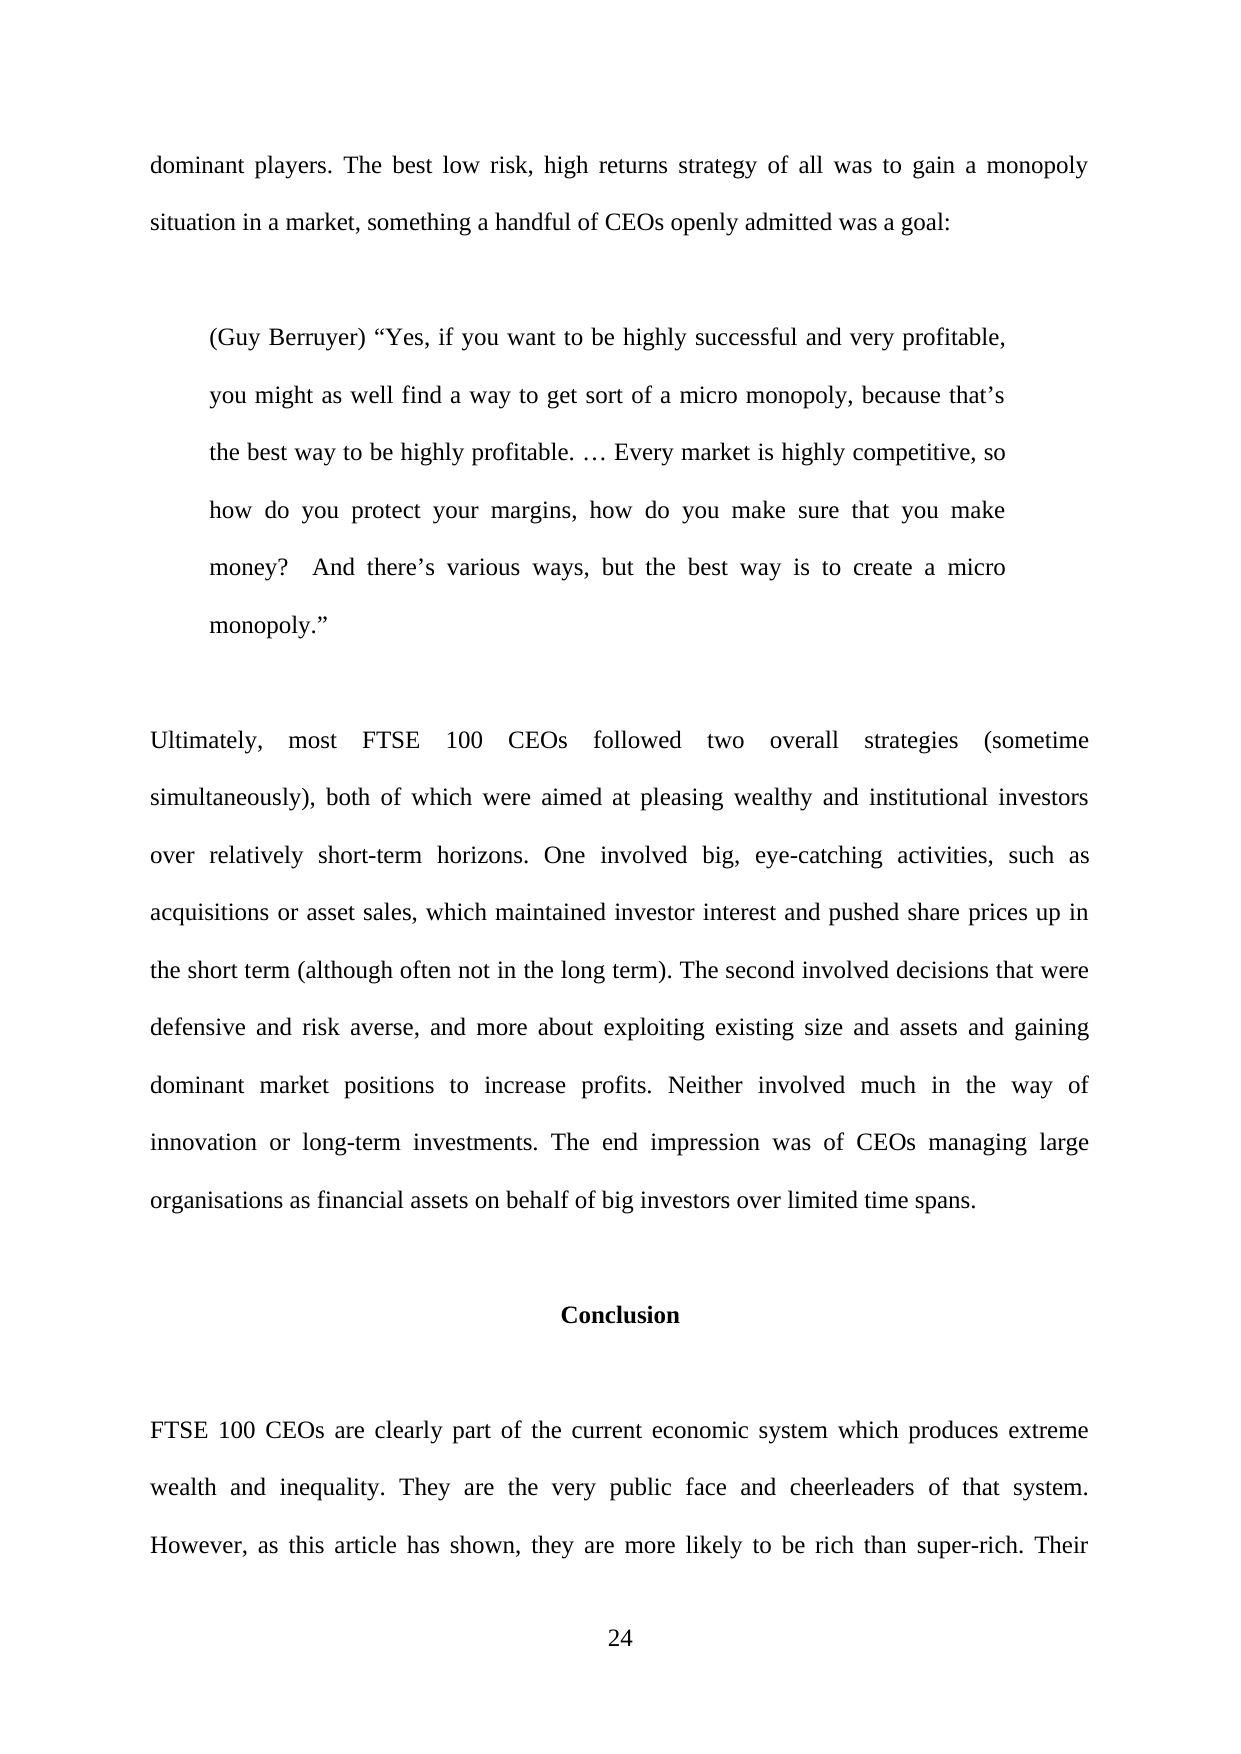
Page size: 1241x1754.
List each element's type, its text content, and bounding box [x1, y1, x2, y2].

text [150, 1415, 1090, 1559]
text Conclusion [150, 1300, 1090, 1329]
text (Guy Berruyer) “Yes, if you want to be highly successful and very profitable, you might as well find a way to get sort of a micro monopoly, because that’s the best way to be highly profitable. … Every market is highly competitive, so how do you protect your margins, how do you make sure that you make money? And there’s various ways, but the best way is to create a micro monopoly.” [209, 322, 1006, 639]
text Ultimately, most FTSE 100 CEOs followed two overall strategies (sometime simultaneously), both of which were aimed at pleasing wealthy and institutional investors over relatively short-term horizons. One involved big, eye-catching activities, such as acquisitions or asset sales, which maintained investor interest and pushed share prices up in the short term (although often not in the long term). The second involved decisions that were defensive and risk averse, and more about exploiting existing size and assets and gaining dominant market positions to increase profits. Neither involved much in the way of innovation or long-term investments. The end impression was of CEOs managing large organisations as financial assets on behalf of big investors over limited time spans. [150, 725, 1090, 1214]
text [150, 150, 1090, 236]
